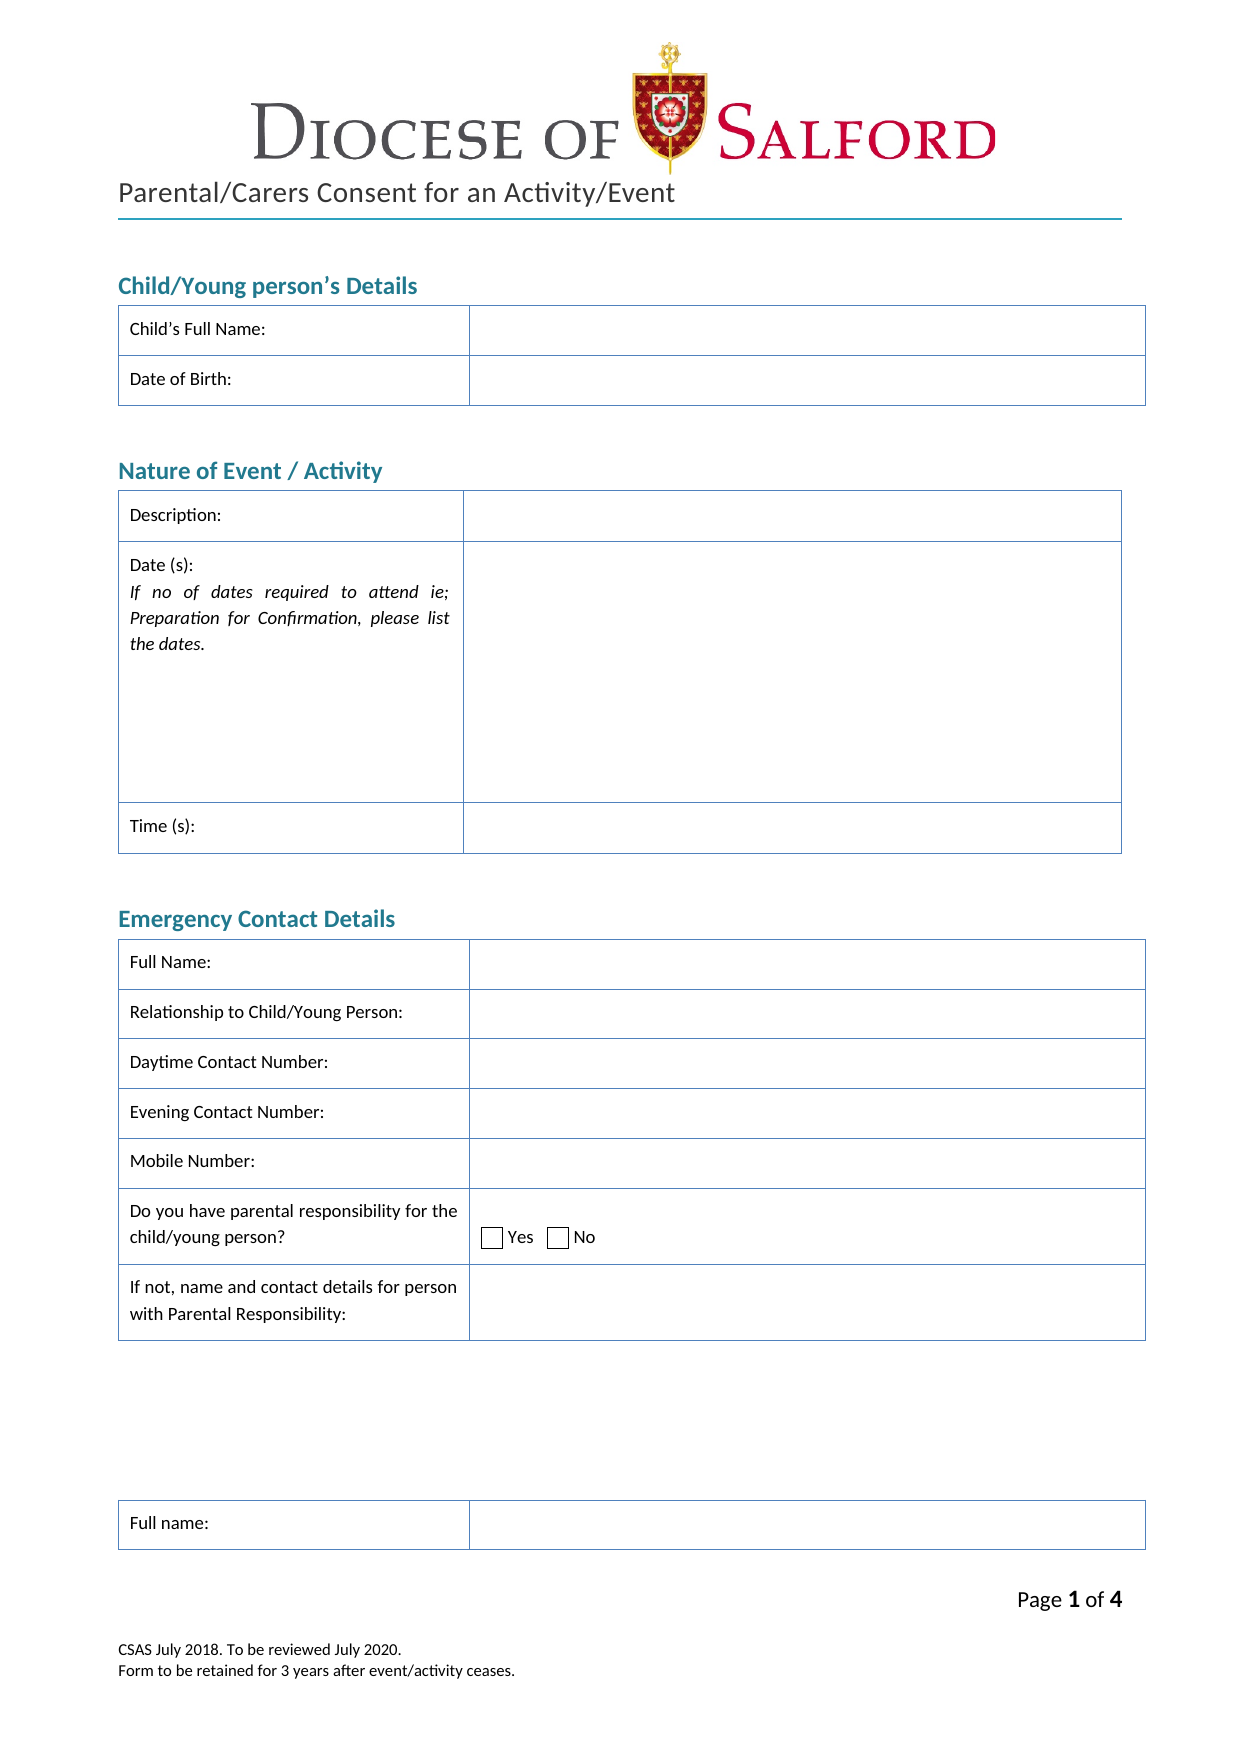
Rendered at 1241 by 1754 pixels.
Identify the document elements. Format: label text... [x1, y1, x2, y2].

table_cell Time (s): [119, 803, 463, 853]
subtitle Child/Young person’s Details [118, 270, 1122, 301]
table_cell If not, name and contact details for person with Parental Responsibility: [119, 1265, 469, 1340]
table_header [470, 1501, 1145, 1549]
picture [251, 42, 996, 127]
table_header [470, 306, 1145, 355]
table_cell [470, 1039, 1145, 1088]
subtitle Emergency Contact Details [118, 904, 1122, 934]
table_header Child’s Full Name: [119, 306, 469, 355]
table_cell Date of Birth: [119, 356, 469, 405]
table_cell Do you have parental responsibility for the child/young person? [119, 1189, 469, 1264]
table_cell [464, 542, 1121, 802]
table_cell [470, 1265, 1145, 1340]
table_cell Yes No [470, 1189, 1145, 1264]
table_header Description: [119, 491, 463, 541]
table_header Full Name: [119, 940, 469, 988]
title Parental/Carers Consent for an Activity/Event [118, 127, 1122, 218]
table_cell Date (s): If no of dates required to attend ie; Preparation for Confirmation, please list the dates. [119, 542, 463, 802]
table_cell Evening Contact Number: [119, 1089, 469, 1138]
table_cell Daytime Contact Number: [119, 1039, 469, 1088]
table_cell [470, 356, 1145, 405]
table_header Full name: [119, 1501, 469, 1549]
subtitle Nature of Event / Activity [118, 455, 1122, 486]
table_cell [470, 1139, 1145, 1188]
table_header [464, 491, 1121, 541]
table_cell [464, 803, 1121, 853]
table_header [470, 940, 1145, 988]
table_cell Mobile Number: [119, 1139, 469, 1188]
table_cell [470, 1089, 1145, 1138]
table_cell [470, 990, 1145, 1038]
table_cell Relationship to Child/Young Person: [119, 990, 469, 1038]
